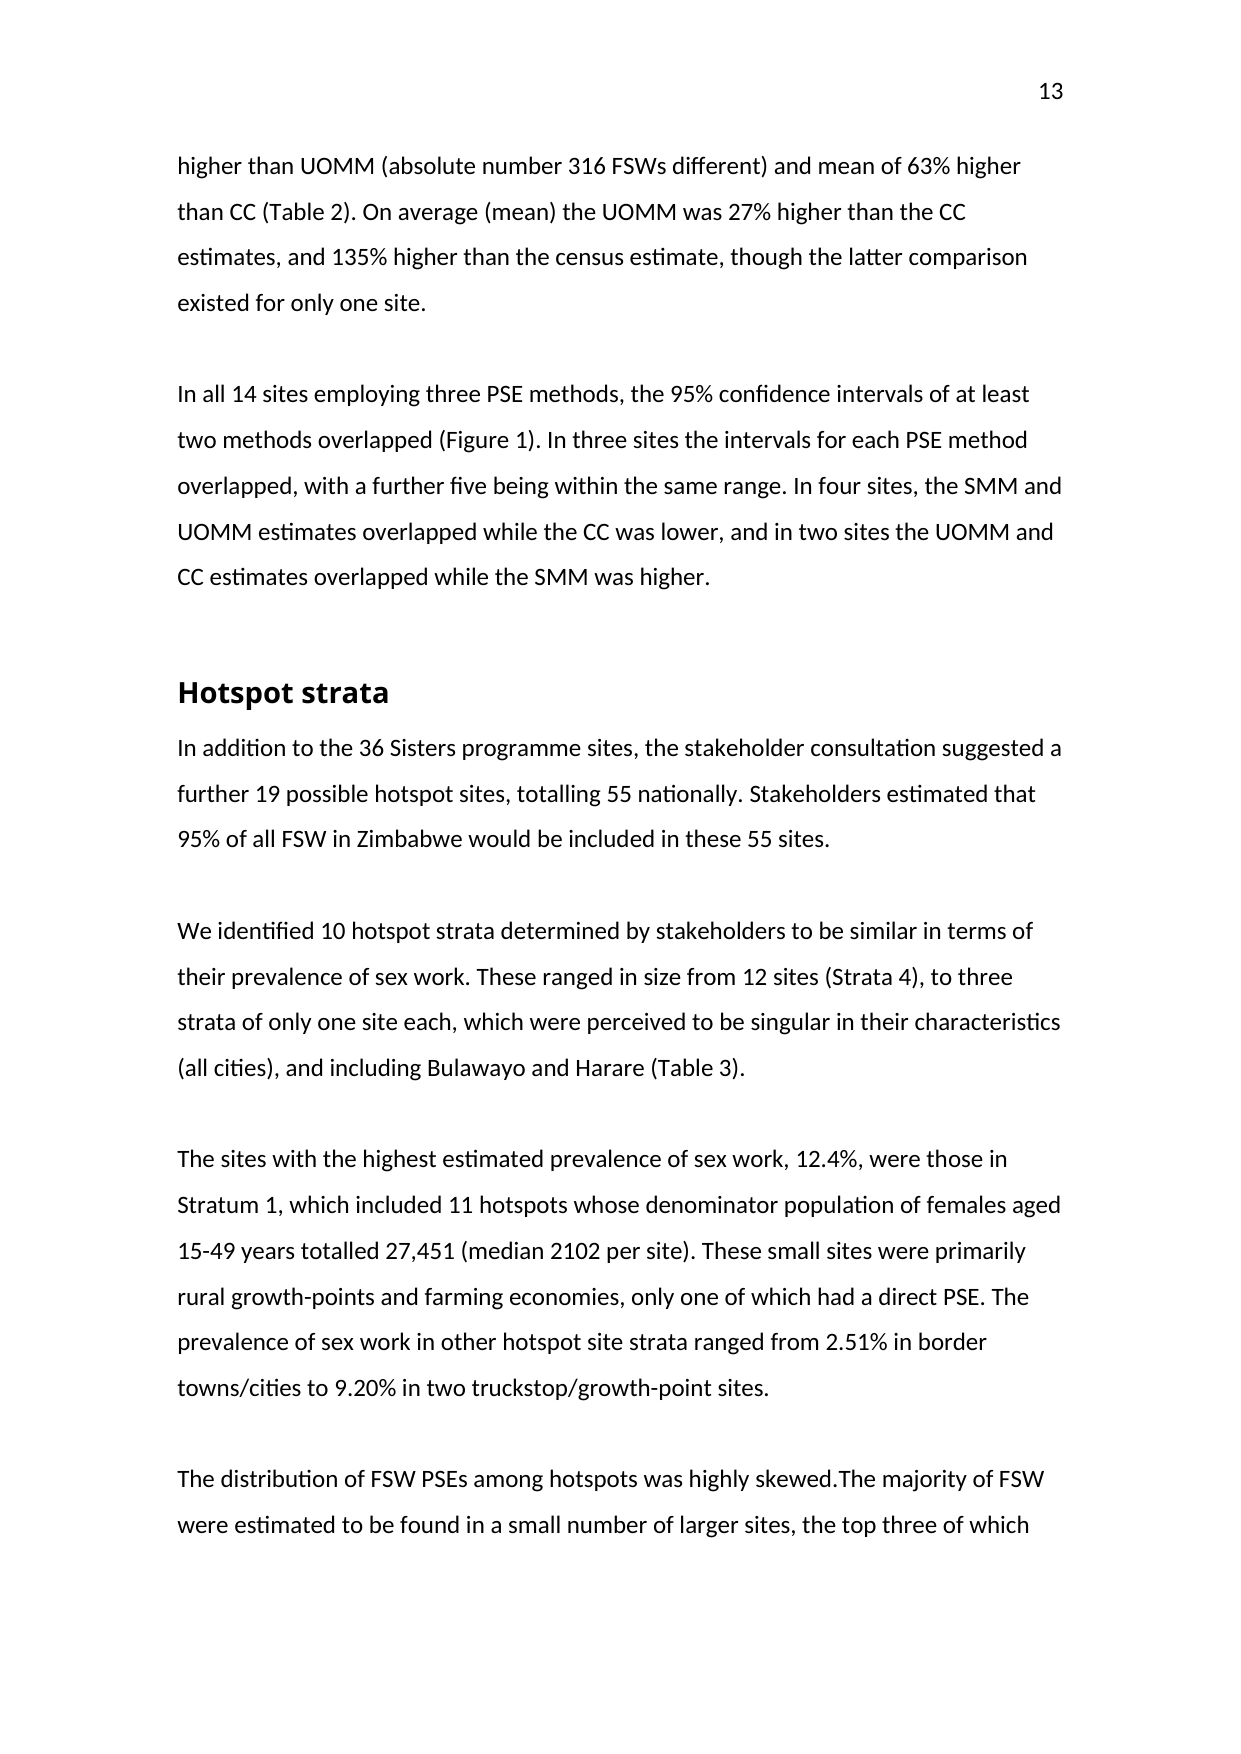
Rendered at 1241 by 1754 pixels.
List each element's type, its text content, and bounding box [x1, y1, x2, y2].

text In addition to the 36 Sisters programme sites, the stakeholder consultation suggested a further 19 possible hotspot sites, totalling 55 nationally. Stakeholders estimated that 95% of all FSW in Zimbabwe would be included in these 55 sites. [177, 732, 1063, 854]
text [177, 1464, 1063, 1540]
subtitle Hotspot strata [177, 672, 1063, 712]
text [177, 150, 1063, 318]
text We identified 10 hotspot strata determined by stakeholders to be similar in terms of their prevalence of sex work. These ranged in size from 12 sites (Strata 4), to three strata of only one site each, which were perceived to be singular in their characteristics (all cities), and including Bulawayo and Harare (Table 3). [177, 915, 1063, 1083]
text The sites with the highest estimated prevalence of sex work, 12.4%, were those in Stratum 1, which included 11 hotspots whose denominator population of females aged 15-49 years totalled 27,451 (median 2102 per site). These small sites were primarily rural growth-points and farming economies, only one of which had a direct PSE. The prevalence of sex work in other hotspot site strata ranged from 2.51% in border towns/cities to 9.20% in two truckstop/growth-point sites. [177, 1143, 1063, 1403]
text In all 14 sites employing three PSE methods, the 95% confidence intervals of at least two methods overlapped (Figure 1). In three sites the intervals for each PSE method overlapped, with a further five being within the same range. In four sites, the SMM and UOMM estimates overlapped while the CC was lower, and in two sites the UOMM and CC estimates overlapped while the SMM was higher. [177, 379, 1063, 592]
